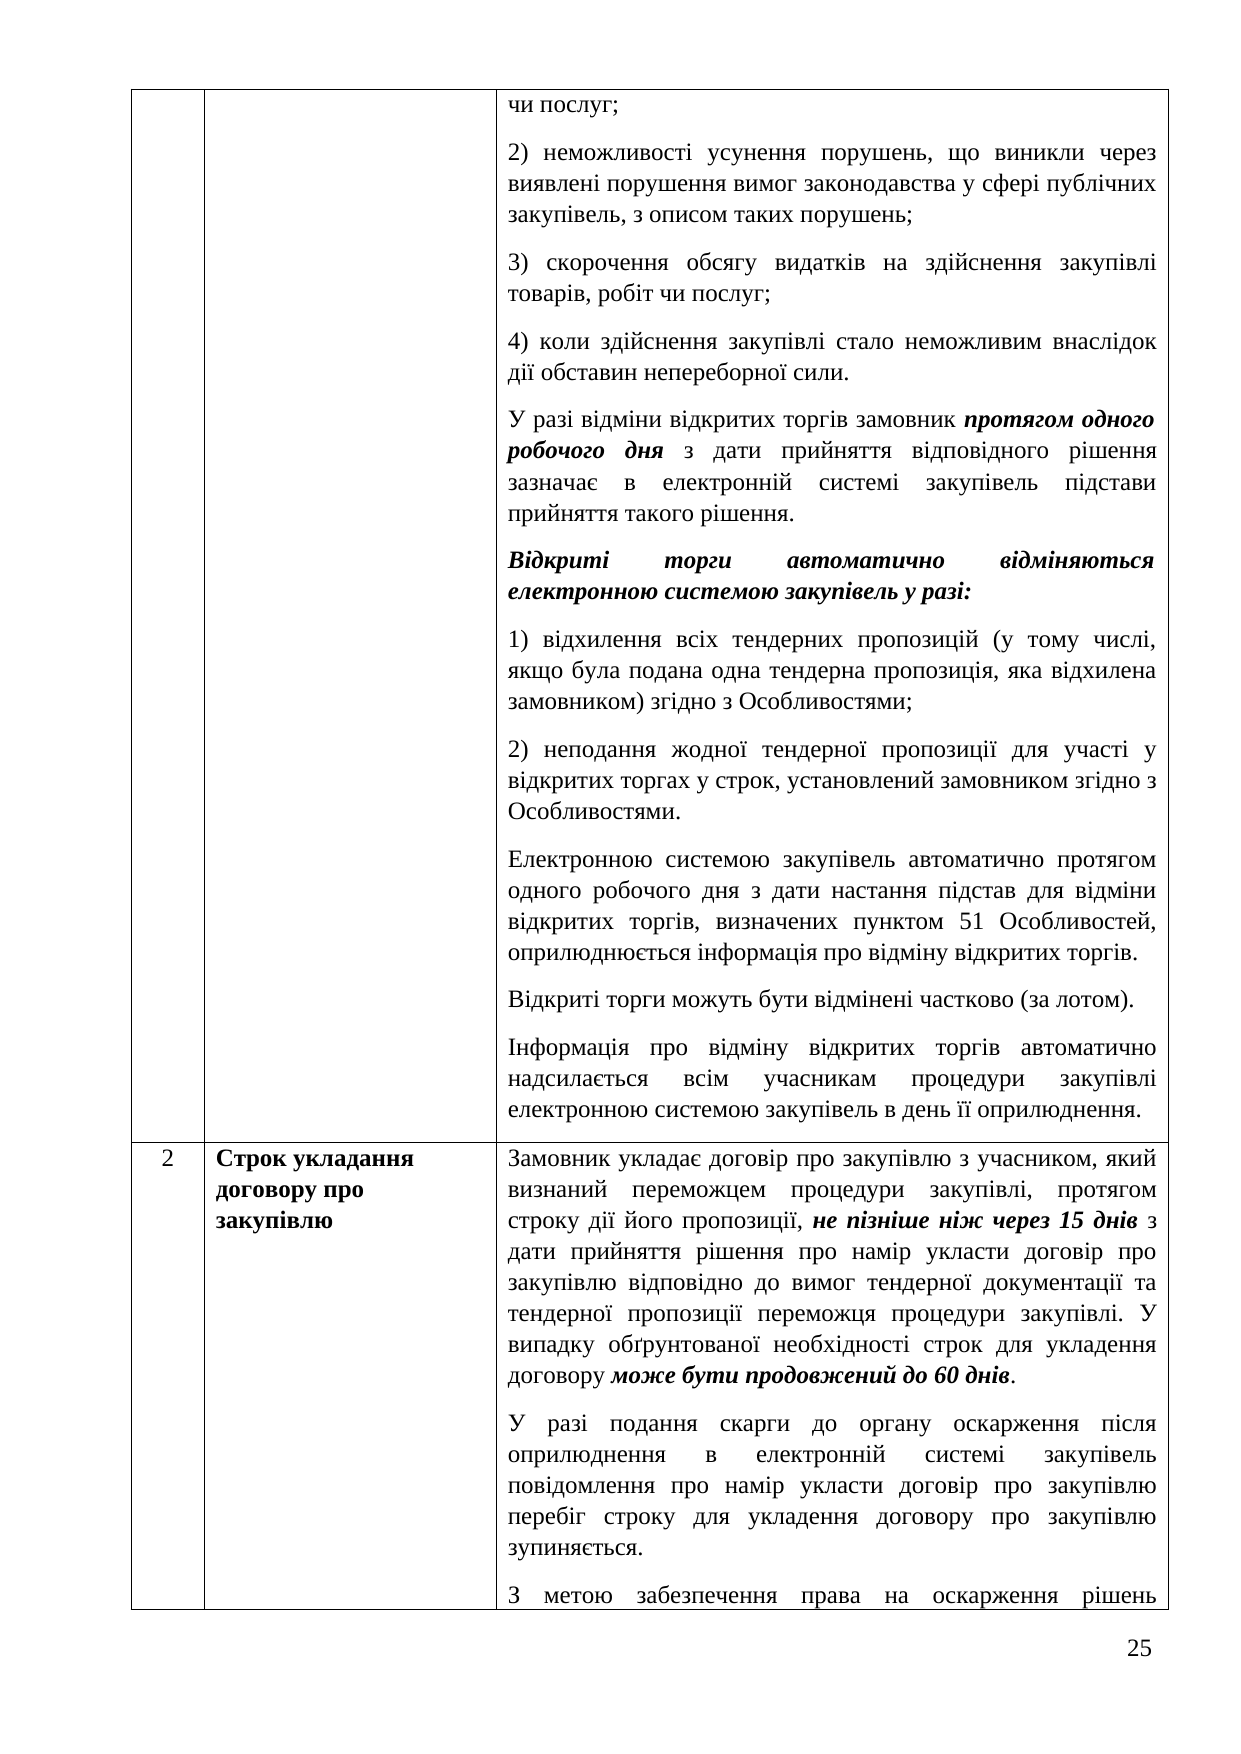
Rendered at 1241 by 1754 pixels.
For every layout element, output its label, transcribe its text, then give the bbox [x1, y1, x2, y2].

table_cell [497, 90, 1168, 1142]
table_cell 1 [132, 90, 204, 1142]
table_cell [497, 1143, 1168, 1608]
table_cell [205, 1143, 496, 1608]
table_cell 2 [132, 1143, 204, 1608]
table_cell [205, 90, 496, 1142]
